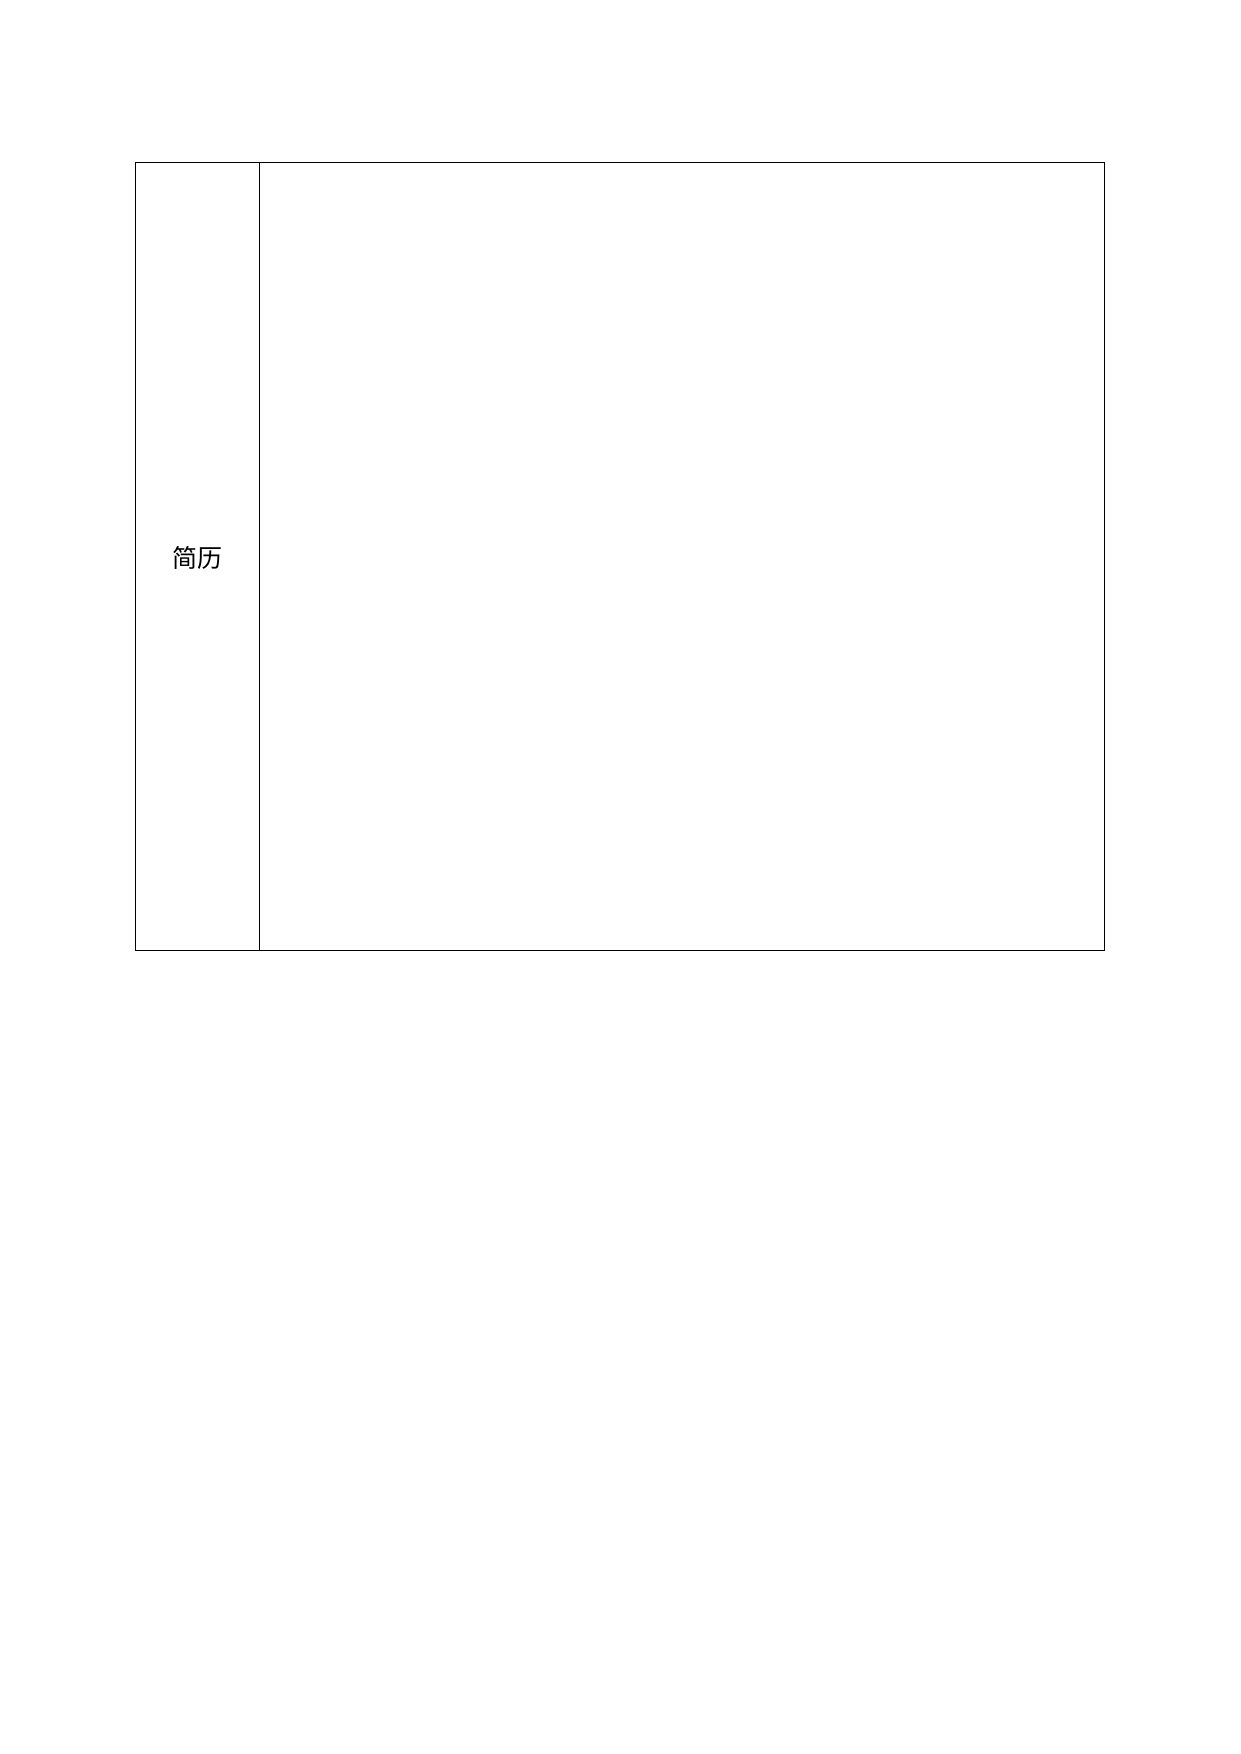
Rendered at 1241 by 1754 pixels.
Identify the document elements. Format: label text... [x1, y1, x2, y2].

table_cell 简历 [136, 163, 259, 949]
table_cell [260, 163, 1104, 949]
